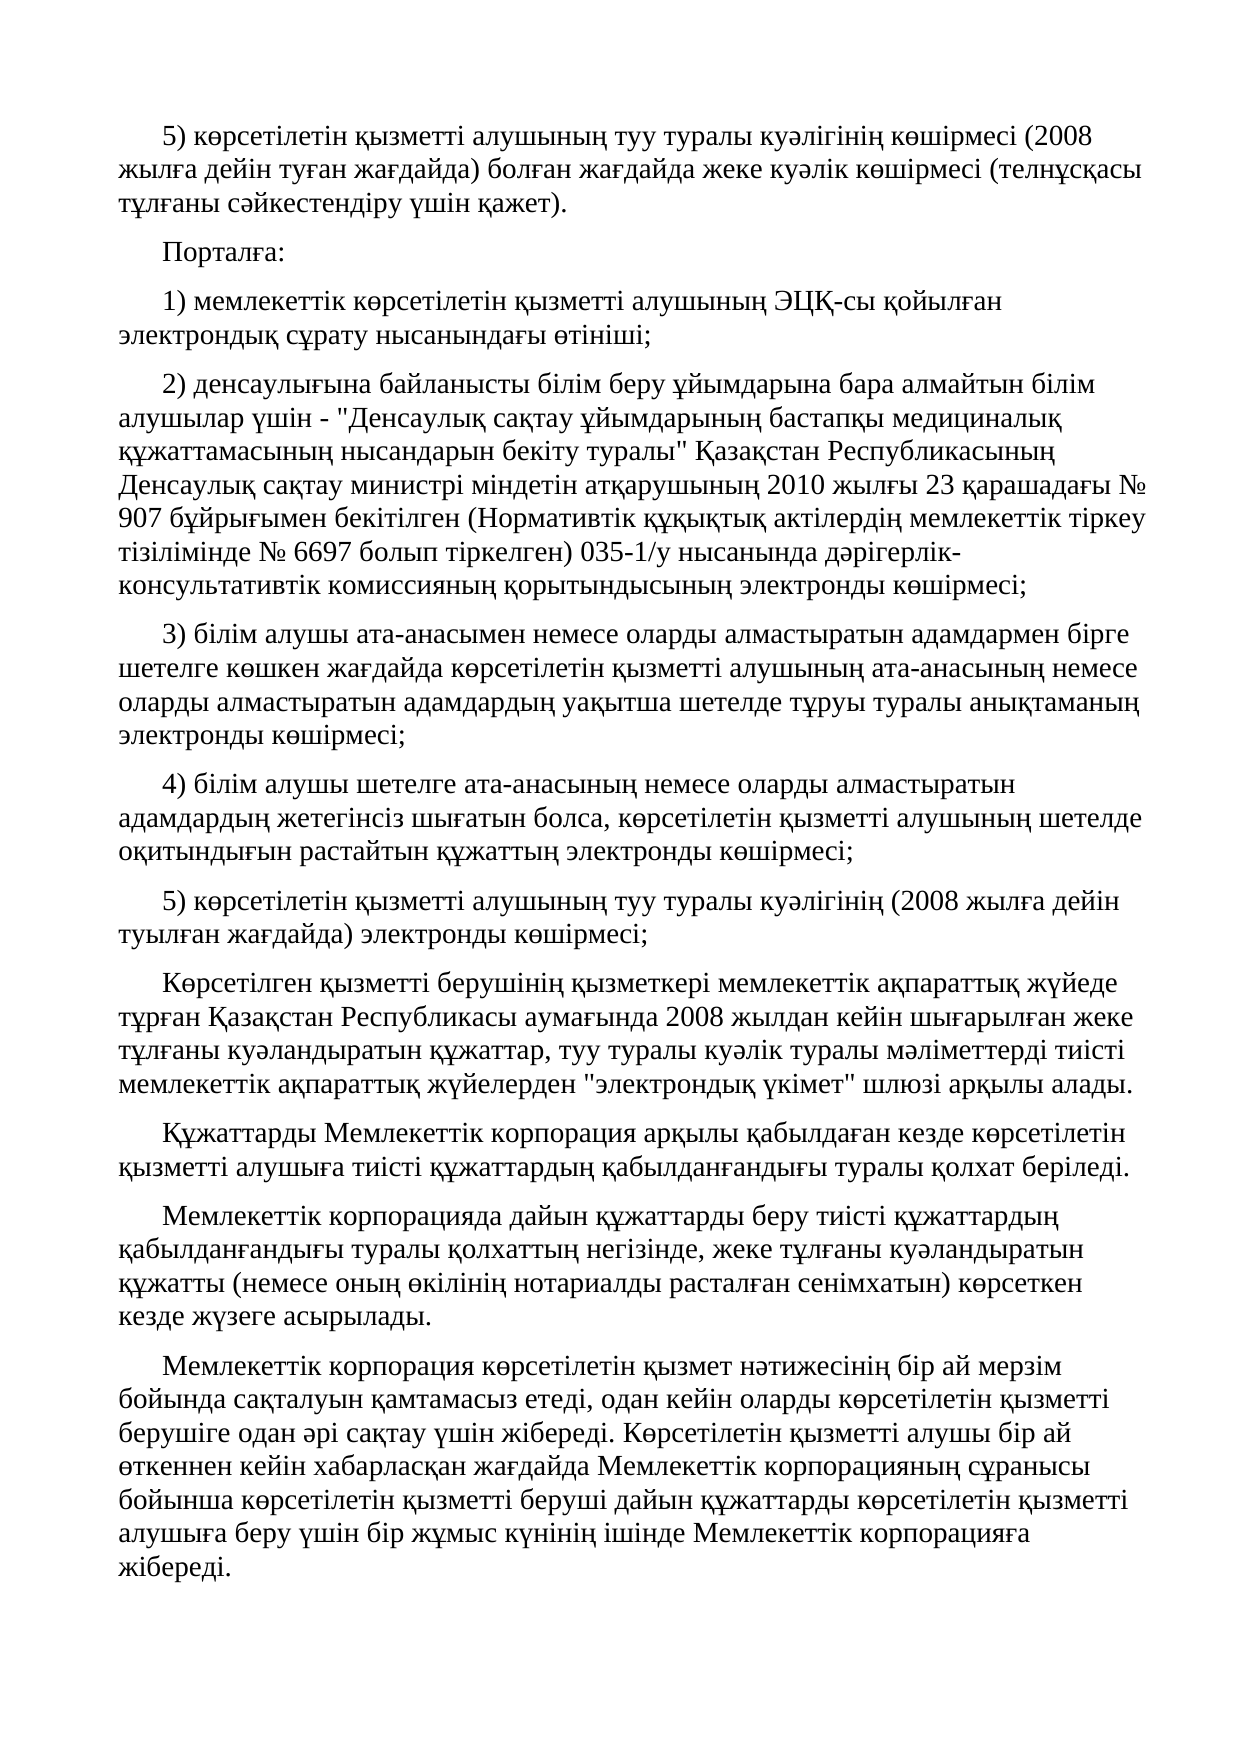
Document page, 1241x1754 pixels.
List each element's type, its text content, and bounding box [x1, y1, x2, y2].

text 5) көрсетілетін қызметті алушының туу туралы куәлігінің (2008 жылға дейін туылған жағдайда) электронды көшірмесі; [118, 883, 1152, 950]
text 5) көрсетілетін қызметті алушының туу туралы куәлігінің көшірмесі (2008 жылға дейін туған жағдайда) болған жағдайда жеке куәлік көшірмесі (телнұсқасы тұлғаны сәйкестендіру үшін қажет). [118, 118, 1152, 219]
text 3) білім алушы ата-анасымен немесе оларды алмастыратын адамдармен бірге шетелге көшкен жағдайда көрсетілетін қызметті алушының ата-анасының немесе оларды алмастыратын адамдардың уақытша шетелде тұруы туралы анықтаманың электронды көшірмесі; [118, 617, 1152, 751]
text 2) денсаулығына байланысты білім беру ұйымдарына бара алмайтын білім алушылар үшін - "Денсаулық сақтау ұйымдарының бастапқы медициналық құжаттамасының нысандарын бекіту туралы" Қазақстан Республикасының Денсаулық сақтау министрі міндетін атқарушының 2010 жылғы 23 қарашадағы № 907 бұйрығымен бекітілген (Нормативтік құқықтық актілердің мемлекеттік тіркеу тізілімінде № 6697 болып тіркелген) 035-1/у нысанында дәрігерлік-консультативтік комиссияның қорытындысының электронды көшірмесі; [118, 366, 1152, 601]
text Мемлекеттік корпорацияда дайын құжаттарды беру тиісті құжаттардың қабылданғандығы туралы қолхаттың негізінде, жеке тұлғаны куәландыратын құжатты (немесе оның өкілінің нотариалды расталған сенімхатын) көрсеткен кезде жүзеге асырылады. [118, 1198, 1152, 1332]
text 4) білім алушы шетелге ата-анасының немесе оларды алмастыратын адамдардың жетегінсіз шығатын болса, көрсетілетін қызметті алушының шетелде оқитындығын растайтын құжаттың электронды көшірмесі; [118, 766, 1152, 867]
text Құжаттарды Мемлекеттік корпорация арқылы қабылдаған кезде көрсетілетін қызметті алушыға тиісті құжаттардың қабылданғандығы туралы қолхат беріледі. [118, 1115, 1152, 1182]
text Порталға: [118, 234, 1152, 268]
text Көрсетілген қызметті берушінің қызметкері мемлекеттік ақпараттық жүйеде тұрған Қазақстан Республикасы аумағында 2008 жылдан кейін шығарылған жеке тұлғаны куәландыратын құжаттар, туу туралы куәлік туралы мәліметтерді тиісті мемлекеттік ақпараттық жүйелерден "электрондық үкімет" шлюзі арқылы алады. [118, 965, 1152, 1099]
text 1) мемлекеттік көрсетілетін қызметті алушының ЭЦҚ-сы қойылған электрондық сұрату нысанындағы өтініші; [118, 283, 1152, 351]
text Мемлекеттік корпорация көрсетілетін қызмет нәтижесінің бір ай мерзім бойында сақталуын қамтамасыз етеді, одан кейін оларды көрсетілетін қызметті берушіге одан әрі сақтау үшін жібереді. Көрсетілетін қызметті алушы бір ай өткеннен кейін хабарласқан жағдайда Мемлекеттік корпорацияның сұранысы бойынша көрсетілетін қызметті беруші дайын құжаттарды көрсетілетін қызметті алушыға беру үшін бір жұмыс күнінің ішінде Мемлекеттік корпорацияға жібереді. [118, 1348, 1152, 1582]
